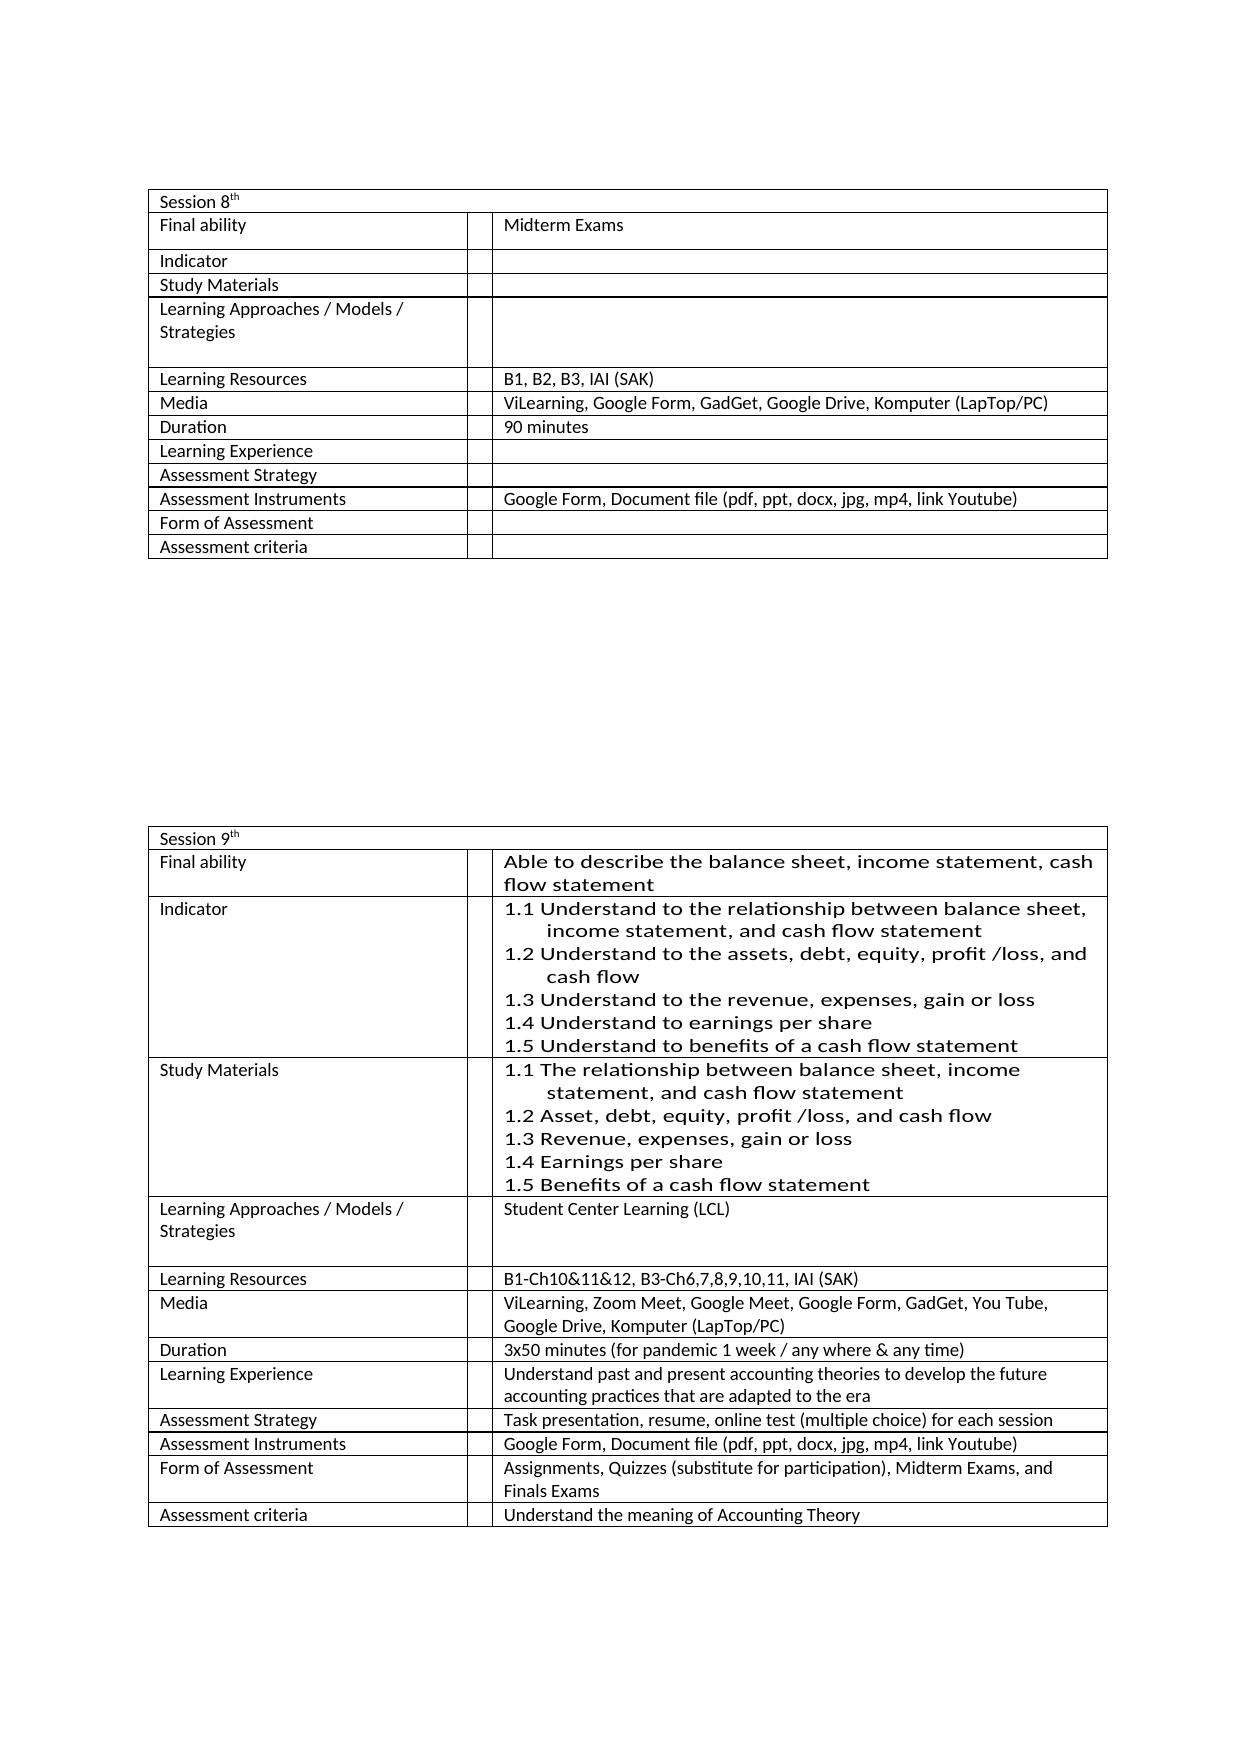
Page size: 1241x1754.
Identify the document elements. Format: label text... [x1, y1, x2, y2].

table_cell [493, 298, 1107, 367]
table_cell [468, 511, 492, 534]
table_cell [468, 464, 492, 486]
table_cell B1, B2, B3, IAI (SAK) [493, 368, 1107, 391]
table_cell Study Materials [149, 274, 467, 296]
table_cell Final ability [149, 213, 467, 248]
table_cell Form of Assessment [149, 511, 467, 534]
table_cell 1.1 The relationship between balance sheet, income statement, and cash flow statement 1.2 Asset, debt, equity, profit /loss, and cash flow 1.3 Revenue, expenses, gain or loss 1.4 Earnings per share 1.5 Benefits of a cash flow statement [493, 1058, 1107, 1196]
table_cell [468, 1362, 492, 1407]
table_cell Assessment criteria [149, 1503, 467, 1526]
table_cell [468, 1409, 492, 1431]
table_cell ViLearning, Google Form, GadGet, Google Drive, Komputer (LapTop/PC) [493, 392, 1107, 414]
table_cell [468, 440, 492, 462]
table_cell Learning Resources [149, 368, 467, 391]
table_cell [468, 213, 492, 248]
table_cell [468, 1433, 492, 1455]
table_cell Learning Experience [149, 440, 467, 462]
table_cell [468, 850, 492, 896]
table_cell [468, 274, 492, 296]
table_cell [493, 274, 1107, 296]
table_header Session 9th [149, 827, 1107, 849]
table_cell [468, 488, 492, 510]
table_cell 3x50 minutes (for pandemic 1 week / any where & any time) [493, 1338, 1107, 1361]
table_cell Learning Approaches / Models / Strategies [149, 1197, 467, 1266]
table_cell [493, 464, 1107, 486]
table_cell [468, 392, 492, 414]
table_cell Final ability [149, 850, 467, 896]
table_cell [468, 1338, 492, 1361]
table_cell [468, 416, 492, 438]
table_cell Assessment Strategy [149, 464, 467, 486]
table_cell Indicator [149, 897, 467, 1057]
table_cell Task presentation, resume, online test (multiple choice) for each session [493, 1409, 1107, 1431]
table_cell Google Form, Document file (pdf, ppt, docx, jpg, mp4, link Youtube) [493, 488, 1107, 510]
table_cell Midterm Exams [493, 213, 1107, 248]
table_cell Media [149, 1291, 467, 1337]
table_cell Duration [149, 1338, 467, 1361]
table_cell [468, 1058, 492, 1196]
table_cell Understand past and present accounting theories to develop the future accounting practices that are adapted to the era [493, 1362, 1107, 1407]
table_cell 1.1 Understand to the relationship between balance sheet, income statement, and cash flow statement 1.2 Understand to the assets, debt, equity, profit /loss, and cash flow 1.3 Understand to the revenue, expenses, gain or loss 1.4 Understand to earnings per share 1.5 Understand to benefits of a cash flow statement [493, 897, 1107, 1057]
table_cell [493, 440, 1107, 462]
table_cell [468, 897, 492, 1057]
table_cell [493, 511, 1107, 534]
table_cell Form of Assessment [149, 1456, 467, 1502]
table_cell Assessment Strategy [149, 1409, 467, 1431]
table_cell [468, 1197, 492, 1266]
table_cell [493, 250, 1107, 272]
table_cell [468, 1291, 492, 1337]
table_cell Study Materials [149, 1058, 467, 1196]
table_cell [468, 250, 492, 272]
table_cell Learning Approaches / Models / Strategies [149, 298, 467, 367]
table_cell [468, 298, 492, 367]
table_header Session 8th [149, 190, 1107, 212]
table_cell [468, 1503, 492, 1526]
table_cell 90 minutes [493, 416, 1107, 438]
table_cell [468, 535, 492, 558]
table_cell Learning Experience [149, 1362, 467, 1407]
table_cell [468, 1456, 492, 1502]
table_cell ViLearning, Zoom Meet, Google Meet, Google Form, GadGet, You Tube, Google Drive, Komputer (LapTop/PC) [493, 1291, 1107, 1337]
table_cell Duration [149, 416, 467, 438]
table_cell Media [149, 392, 467, 414]
table_cell Assessment criteria [149, 535, 467, 558]
table_cell Google Form, Document file (pdf, ppt, docx, jpg, mp4, link Youtube) [493, 1433, 1107, 1455]
table_cell Student Center Learning (LCL) [493, 1197, 1107, 1266]
table_cell Assignments, Quizzes (substitute for participation), Midterm Exams, and Finals Exams [493, 1456, 1107, 1502]
table_cell [468, 1267, 492, 1290]
table_cell Able to describe the balance sheet, income statement, cash flow statement [493, 850, 1107, 896]
table_cell Assessment Instruments [149, 1433, 467, 1455]
table_cell B1-Ch10&11&12, B3-Ch6,7,8,9,10,11, IAI (SAK) [493, 1267, 1107, 1290]
table_cell [493, 535, 1107, 558]
table_cell Learning Resources [149, 1267, 467, 1290]
table_cell [468, 368, 492, 391]
table_cell Assessment Instruments [149, 488, 467, 510]
table_cell Understand the meaning of Accounting Theory [493, 1503, 1107, 1526]
table_cell Indicator [149, 250, 467, 272]
